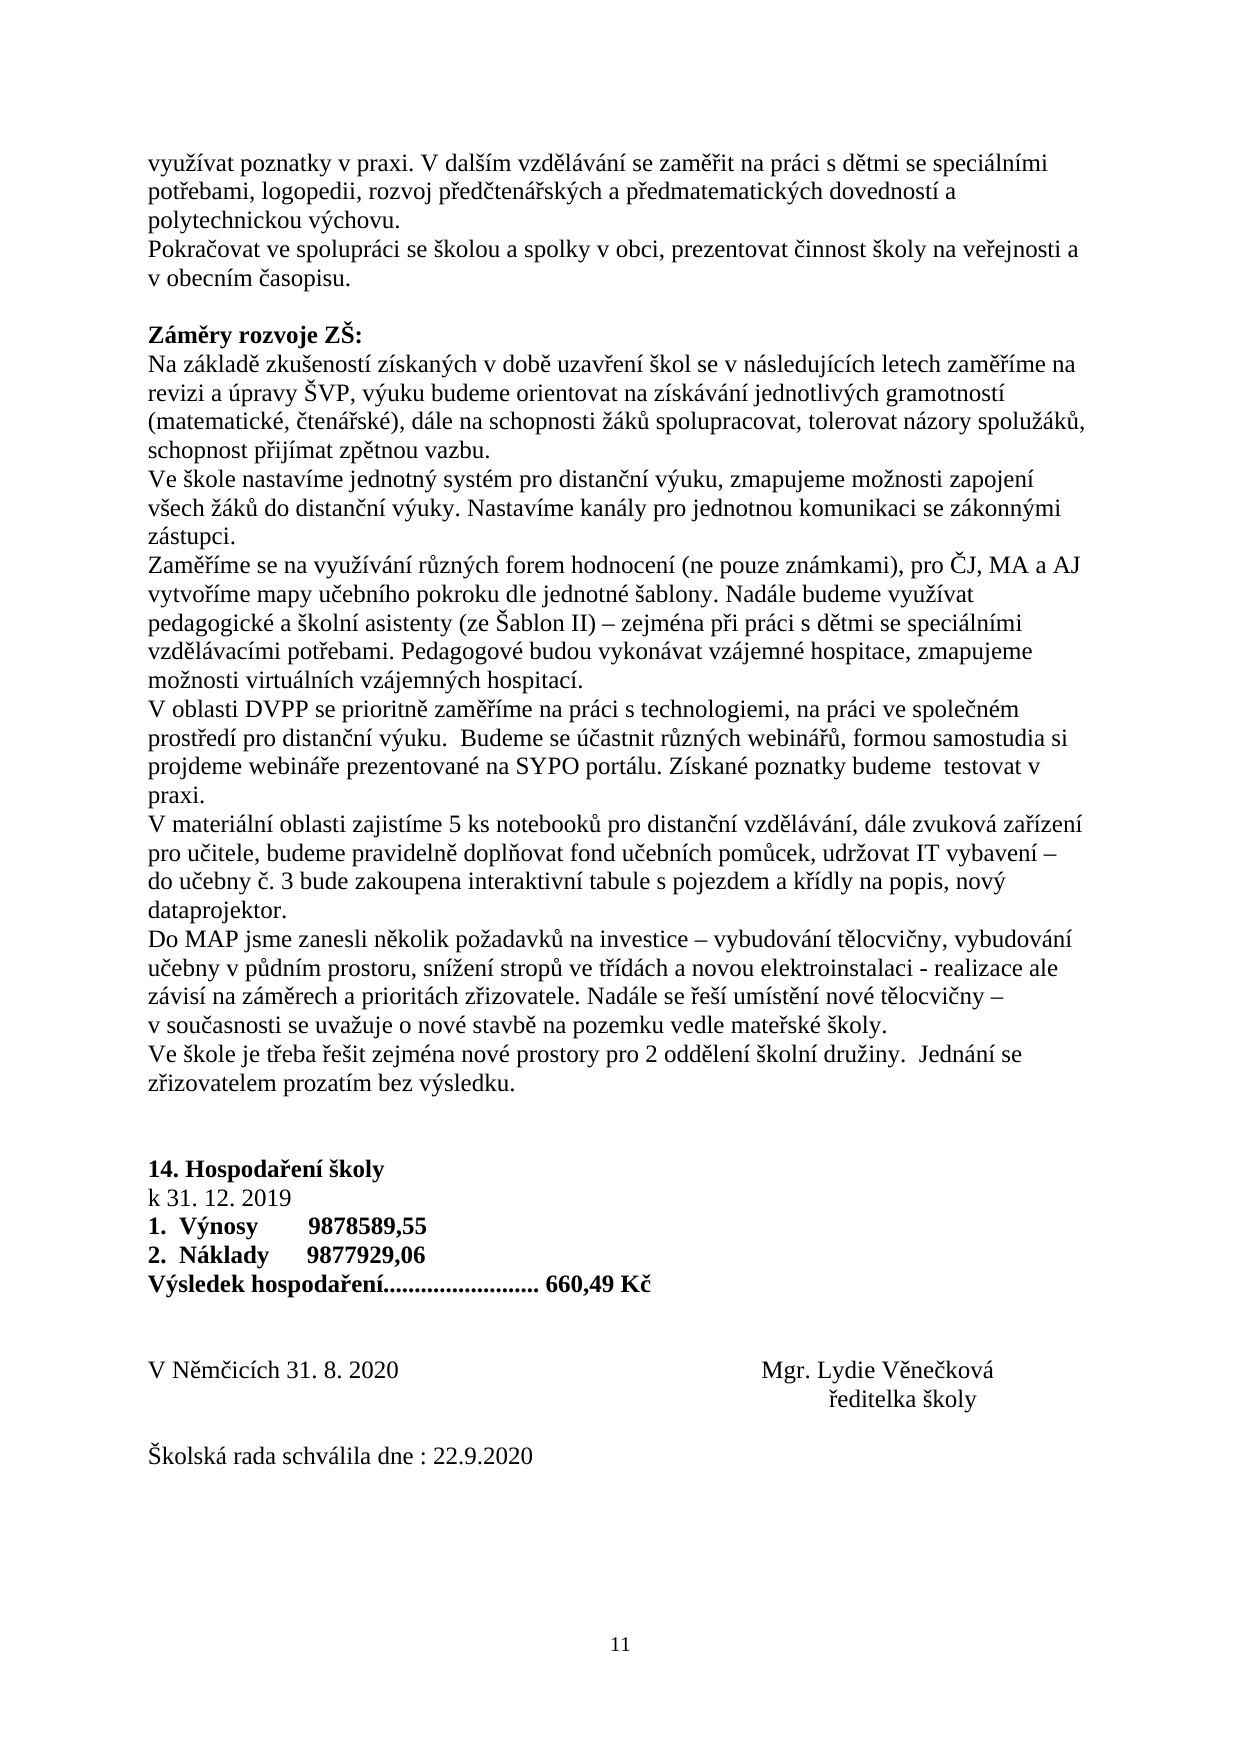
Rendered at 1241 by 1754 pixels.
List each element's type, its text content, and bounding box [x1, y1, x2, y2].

text Pokračovat ve spolupráci se školou a spolky v obci, prezentovat činnost školy na veřejnosti a v obecním časopisu. [148, 234, 1093, 291]
text k 31. 12. 2019 [148, 1183, 1093, 1211]
text Výsledek hospodaření......................... 660,49 Kč [148, 1269, 1093, 1298]
text V oblasti DVPP se prioritně zaměříme na práci s technologiemi, na práci ve společném prostředí pro distanční výuku. Budeme se účastnit různých webinářů, formou samostudia si projdeme webináře prezentované na SYPO portálu. Získané poznatky budeme testovat v praxi. [148, 694, 1093, 809]
text Ve škole nastavíme jednotný systém pro distanční výuku, zmapujeme možnosti zapojení všech žáků do distanční výuky. Nastavíme kanály pro jednotnou komunikaci se zákonnými zástupci. [148, 464, 1093, 550]
text Zaměříme se na využívání různých forem hodnocení (ne pouze známkami), pro ČJ, MA a AJ vytvoříme mapy učebního pokroku dle jednotné šablony. Nadále budeme využívat pedagogické a školní asistenty (ze Šablon II) – zejména při práci s dětmi se speciálními vzdělávacími potřebami. Pedagogové budou vykonávat vzájemné hospitace, zmapujeme možnosti virtuálních vzájemných hospitací. [148, 550, 1093, 694]
text 2. Náklady 9877929,06 [148, 1240, 1093, 1269]
text V materiální oblasti zajistíme 5 ks notebooků pro distanční vzdělávání, dále zvuková zařízení pro učitele, budeme pravidelně doplňovat fond učebních pomůcek, udržovat IT vybavení – do učebny č. 3 bude zakoupena interaktivní tabule s pojezdem a křídly na popis, nový dataprojektor. [148, 809, 1093, 924]
text Ve škole je třeba řešit zejména nové prostory pro 2 oddělení školní družiny. Jednání se zřizovatelem prozatím bez výsledku. [148, 1039, 1093, 1096]
text Záměry rozvoje ZŠ: [148, 320, 1093, 349]
text Na základě zkušeností získaných v době uzavření škol se v následujících letech zaměříme na revizi a úpravy ŠVP, výuku budeme orientovat na získávání jednotlivých gramotností (matematické, čtenářské), dále na schopnosti žáků spolupracovat, tolerovat názory spolužáků, schopnost přijímat zpětnou vazbu. [148, 349, 1093, 464]
text V Němčicích 31. 8. 2020 Mgr. Lydie Věnečková [148, 1355, 1093, 1384]
text ředitelka školy [148, 1384, 1093, 1413]
text 14. Hospodaření školy [148, 1154, 1093, 1183]
text Školská rada schválila dne : 22.9.2020 [148, 1441, 1093, 1470]
text Do MAP jsme zanesli několik požadavků na investice – vybudování tělocvičny, vybudování učebny v půdním prostoru, snížení stropů ve třídách a novou elektroinstalaci - realizace ale závisí na záměrech a prioritách zřizovatele. Nadále se řeší umístění nové tělocvičny – v současnosti se uvažuje o nové stavbě na pozemku vedle mateřské školy. [148, 924, 1093, 1039]
text 1. Výnosy 9878589,55 [148, 1211, 1093, 1240]
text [148, 148, 1093, 234]
